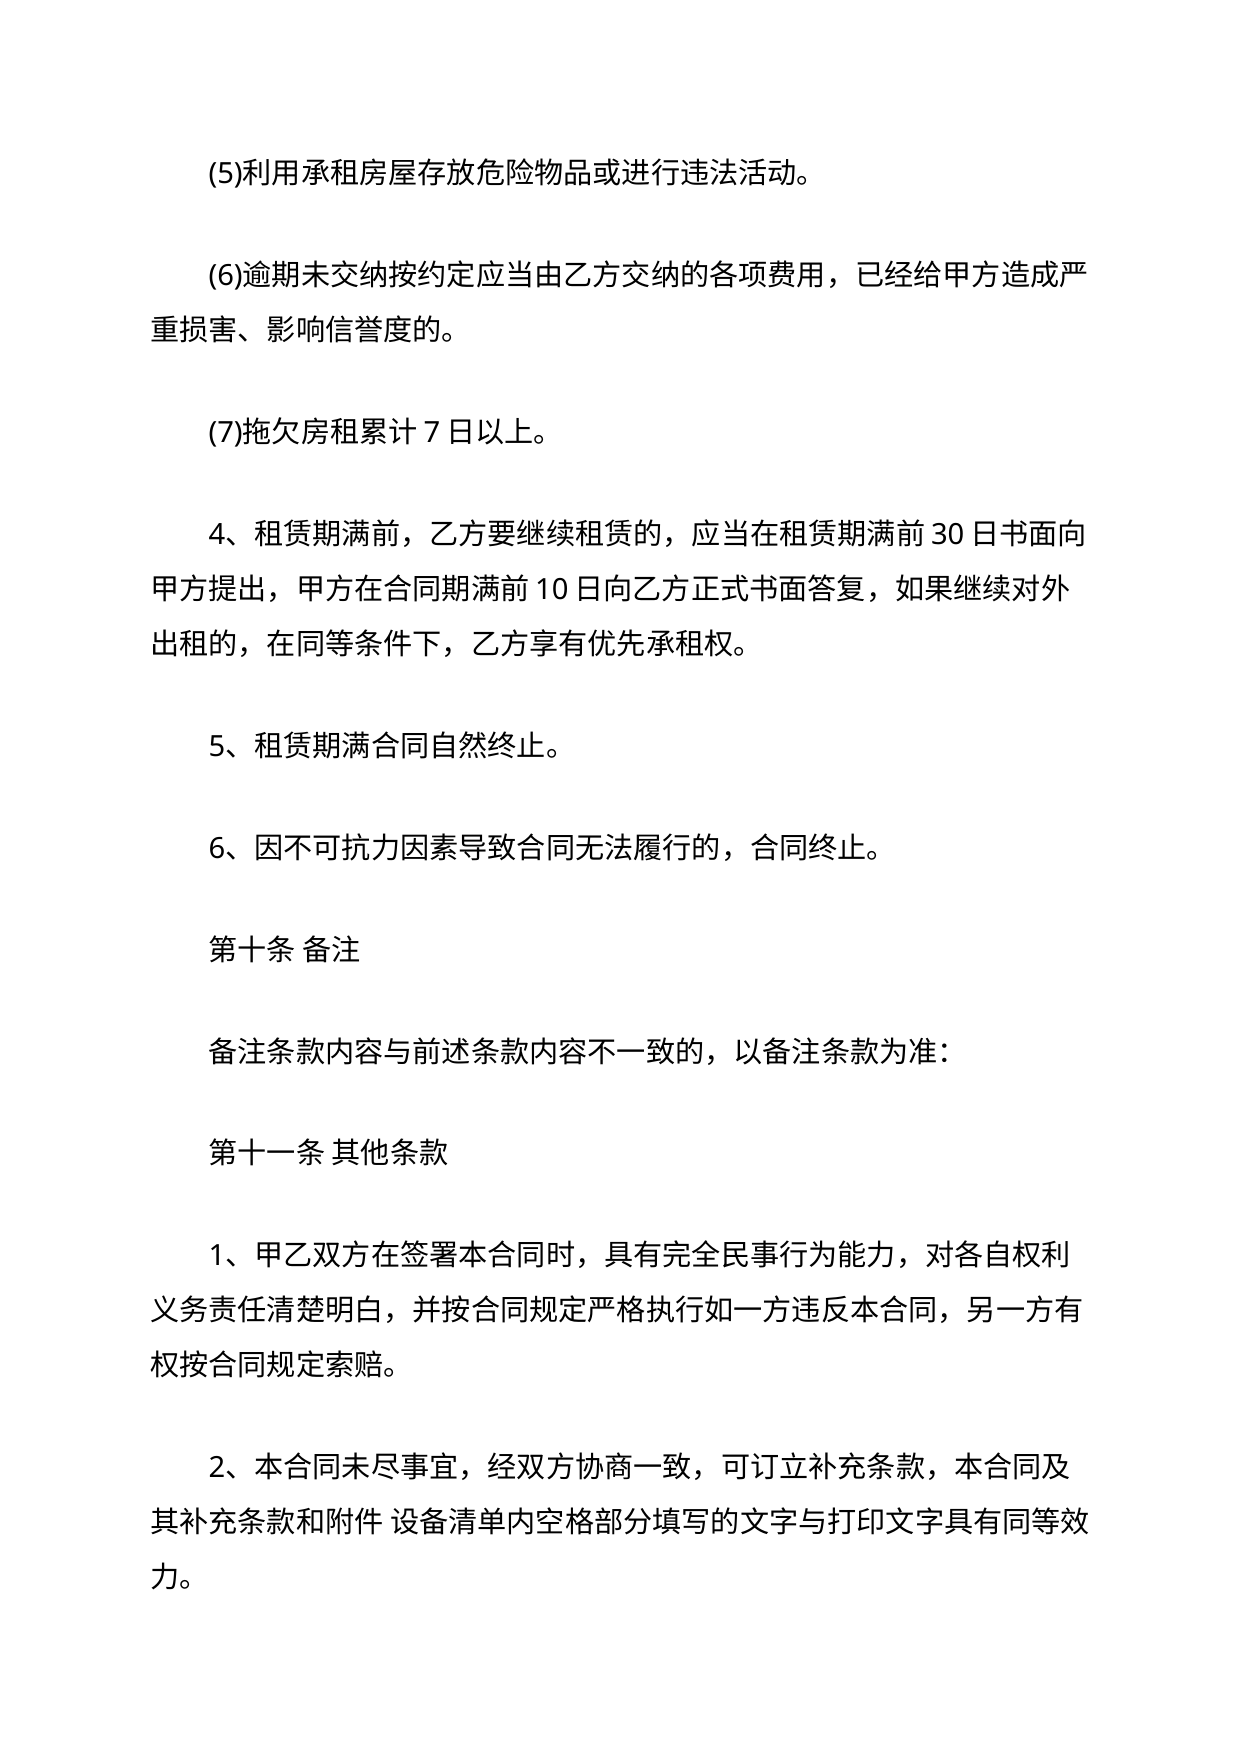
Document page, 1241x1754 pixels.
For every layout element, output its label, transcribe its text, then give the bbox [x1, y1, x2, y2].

text 1、甲乙双方在签署本合同时，具有完全民事行为能力，对各自权利义务责任清楚明白，并按合同规定严格执行如一方违反本合同，另一方有权按合同规定索赔。 [150, 1232, 1090, 1384]
text 第十一条 其他条款 [150, 1130, 1090, 1172]
text 备注条款内容与前述条款内容不一致的，以备注条款为准： [150, 1028, 1090, 1071]
text 第十条 备注 [150, 926, 1090, 969]
text (5)利用承租房屋存放危险物品或进行违法活动。 [150, 150, 1090, 192]
text 2、本合同未尽事宜，经双方协商一致，可订立补充条款，本合同及其补充条款和附件 设备清单内空格部分填写的文字与打印文字具有同等效力。 [150, 1443, 1090, 1596]
text 5、租赁期满合同自然终止。 [150, 722, 1090, 765]
text 6、因不可抗力因素导致合同无法履行的，合同终止。 [150, 824, 1090, 867]
text (7)拖欠房租累计7日以上。 [150, 409, 1090, 451]
text 4、租赁期满前，乙方要继续租赁的，应当在租赁期满前30日书面向甲方提出，甲方在合同期满前10日向乙方正式书面答复，如果继续对外出租的，在同等条件下，乙方享有优先承租权。 [150, 511, 1090, 663]
text (6)逾期未交纳按约定应当由乙方交纳的各项费用，已经给甲方造成严重损害、影响信誉度的。 [150, 252, 1090, 349]
